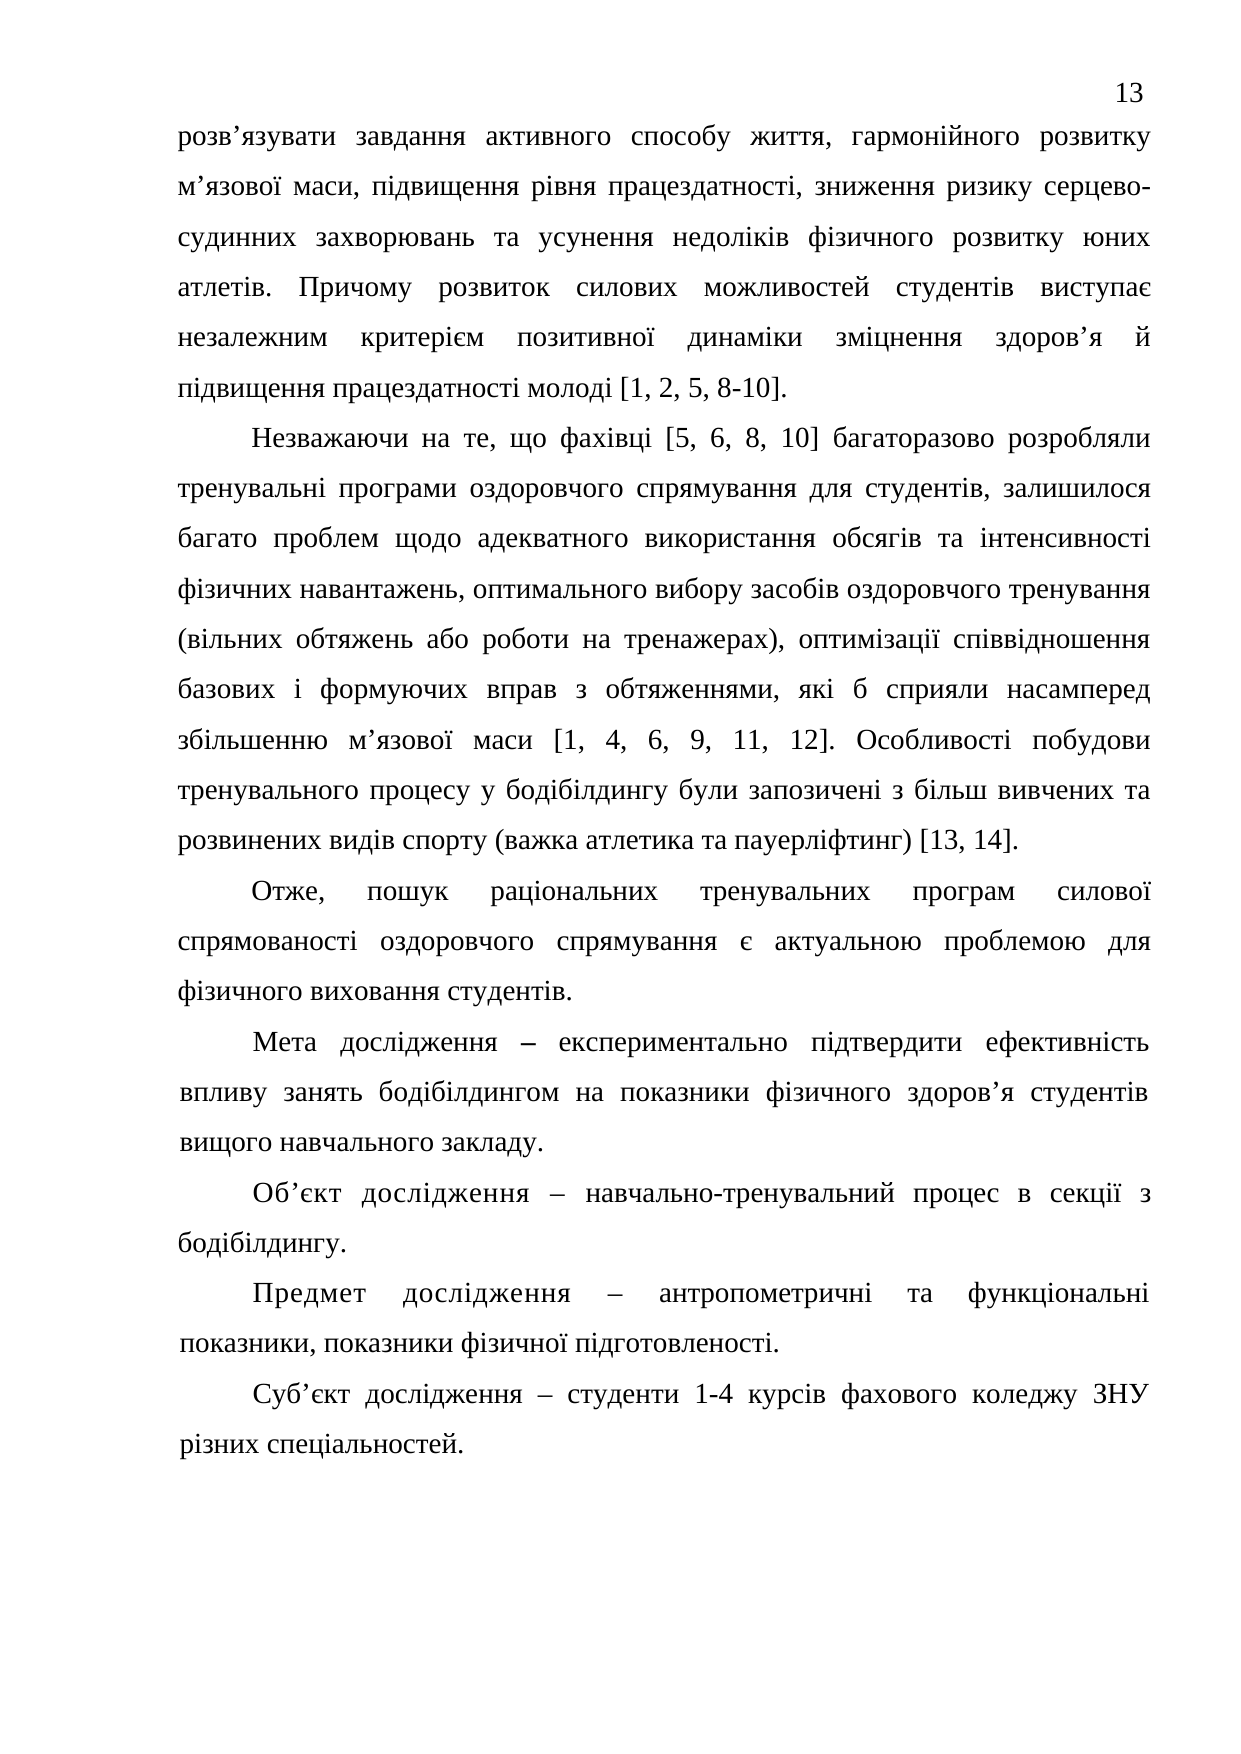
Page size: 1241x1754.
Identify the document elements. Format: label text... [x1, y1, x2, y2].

text Мета дослідження – експериментально підтвердити ефективність впливу занять бодібілдингом на показники фізичного здоров’я студентів вищого навчального закладу. [179, 1024, 1149, 1158]
text Об’єкт дослідження – навчально-тренувальний процес в секції з бодібілдингу. [177, 1175, 1152, 1258]
text Отже, пошук раціональних тренувальних програм силової спрямованості оздоровчого спрямування є актуальною проблемою для фізичного виховання студентів. [177, 873, 1152, 1007]
text Предмет дослідження – антропометричні та функціональні показники, показники фізичної підготовленості. [179, 1275, 1149, 1359]
text Незважаючи на те, що фахівці [5, 6, 8, 10] багаторазово розробляли тренувальні програми оздоровчого спрямування для студентів, залишилося багато проблем щодо адекватного використання обсягів та інтенсивності фізичних навантажень, оптимального вибору засобів оздоровчого тренування (вільних обтяжень або роботи на тренажерах), оптимізації співвідношення базових і формуючих вправ з обтяженнями, які б сприяли насамперед збільшенню м’язової маси [1, 4, 6, 9, 11, 12]. Особливості побудови тренувального процесу у бодібілдингу були запозичені з більш вивчених та розвинених видів спорту (важка атлетика та пауерліфтинг) [13, 14]. [177, 420, 1152, 856]
text Суб’єкт дослідження – студенти 1-4 курсів фахового коледжу ЗНУ різних спеціальностей. [179, 1376, 1149, 1460]
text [177, 118, 1152, 403]
